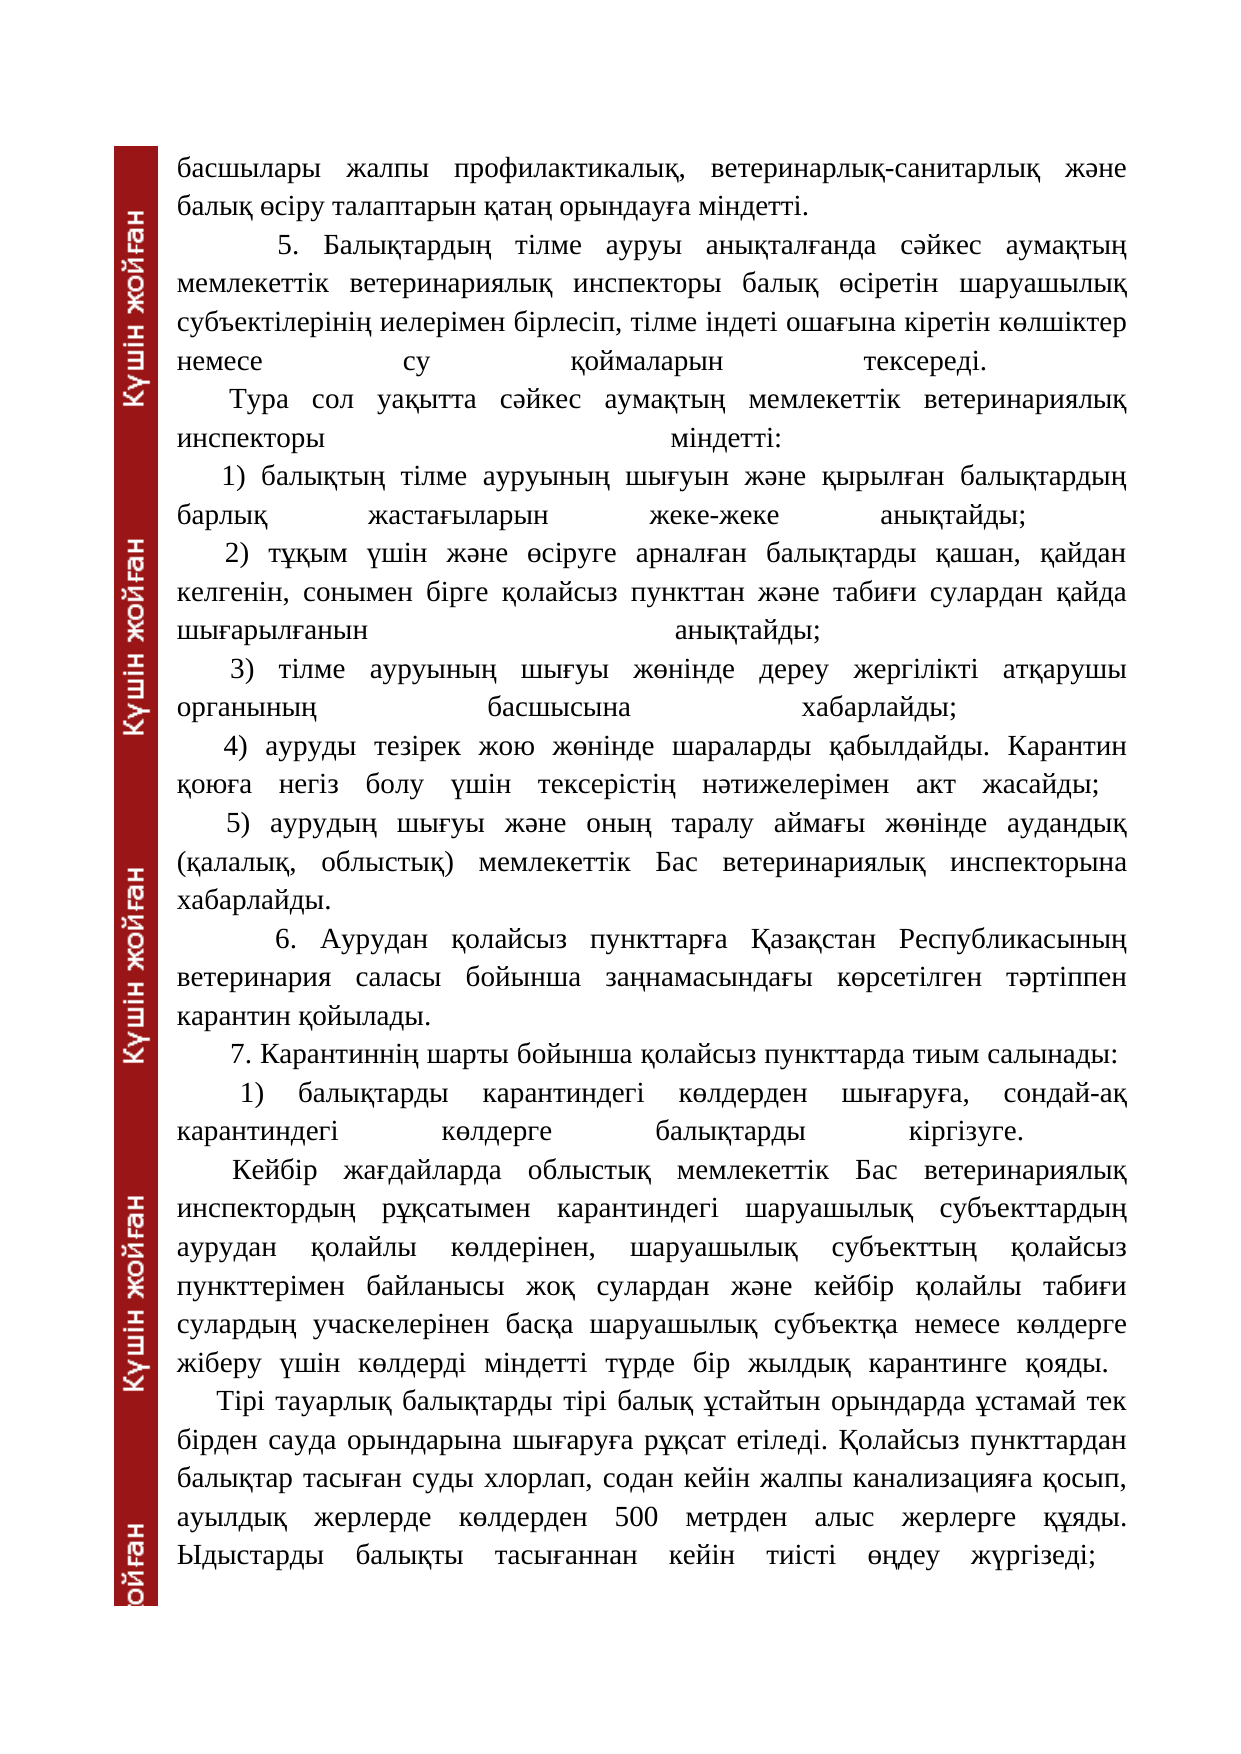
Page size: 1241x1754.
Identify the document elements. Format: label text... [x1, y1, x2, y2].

picture [114, 146, 158, 150]
text 5. Балықтардың тілме ауруы анықталғанда сәйкес аумақтың мемлекеттік ветеринариялық инспекторы балық өсіретін шаруашылық субъектілерінің иелерімен бірлесіп, тілме індеті ошағына кіретін көлшіктер немесе су қоймаларын тексереді. Тура сол уақытта сәйкес аумақтың мемлекеттік ветеринариялық инспекторы міндетті: 1) балықтың тілме ауруының шығуын және қырылған балықтардың барлық жастағыларын жеке-жеке анықтайды; 2) тұқым үшін және өсіруге арналған балықтарды қашан, қайдан келгенін, сонымен бірге қолайсыз пункттан және табиғи сулардан қайда шығарылғанын анықтайды; 3) тілме ауруының шығуы жөнінде дереу жергілікті атқарушы органының басшысына хабарлайды; 4) ауруды тезірек жою жөнінде шараларды қабылдайды. Карантин қоюға негіз болу үшін тексерістің нәтижелерімен акт жасайды; 5) аурудың шығуы және оның таралу аймағы жөнінде аудандық (қалалық, облыстық) мемлекеттік Бас ветеринариялық инспекторына хабарлайды. [112, 227, 1128, 916]
picture [114, 222, 158, 227]
picture [114, 1571, 158, 1606]
picture [114, 1031, 158, 1036]
text 6. Аурудан қолайсыз пункттарға Қазақстан Республикасының ветеринария саласы бойынша заңнамасындағы көрсетілген тәртіппен карантин қойылады. [112, 921, 1128, 1031]
picture [114, 916, 158, 921]
